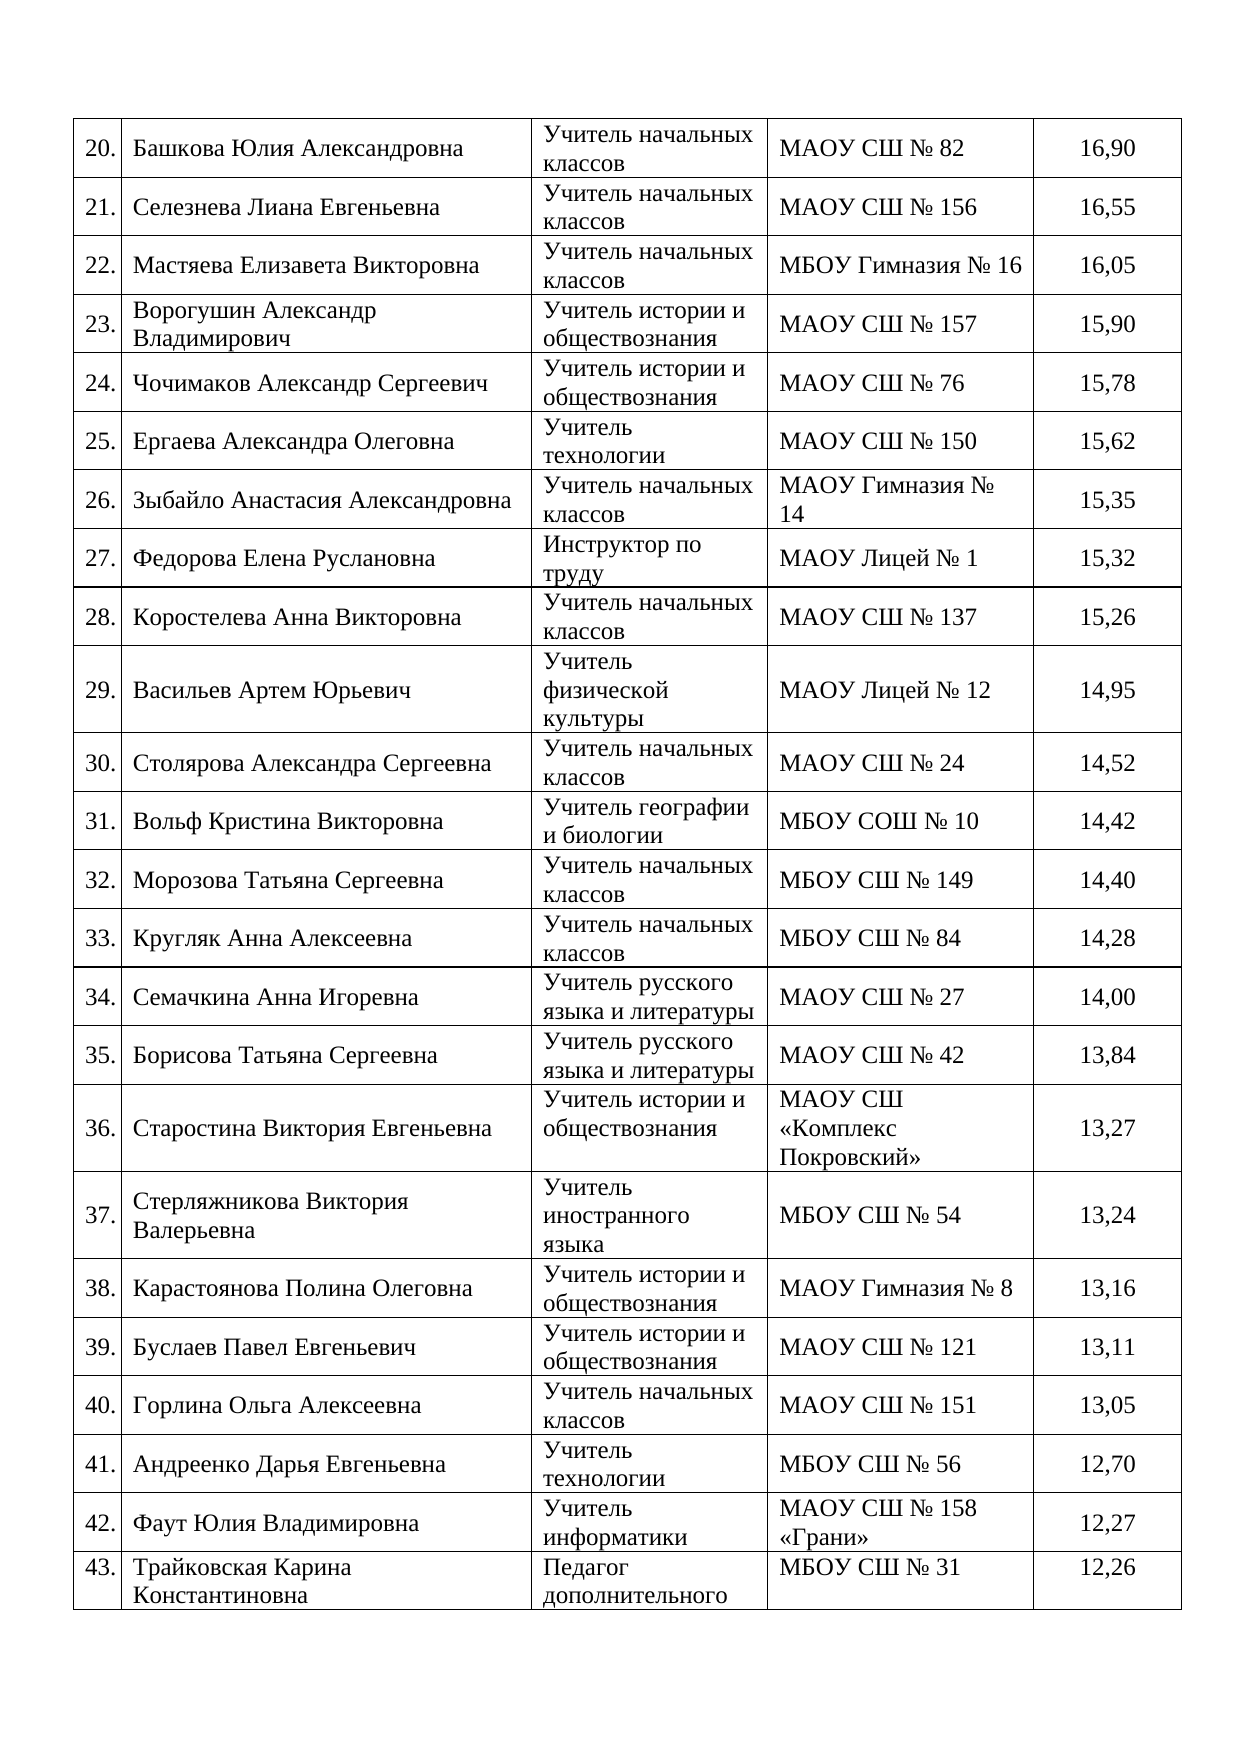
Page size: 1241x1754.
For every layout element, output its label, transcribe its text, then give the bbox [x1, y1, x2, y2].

table_cell МАОУ Гимназия № 8 [768, 1259, 1033, 1317]
table_cell Учитель начальных классов [532, 470, 767, 528]
table_cell [74, 412, 121, 469]
table_cell [74, 733, 121, 791]
table_cell Чочимаков Александр Сергеевич [122, 353, 531, 411]
table_cell [74, 792, 121, 849]
table_cell [74, 295, 121, 352]
table_cell 14,00 [1034, 968, 1181, 1025]
table_cell Учитель начальных классов [532, 178, 767, 235]
table_cell Учитель истории и обществознания [532, 1085, 767, 1171]
table_cell МАОУ СШ «Комплекс Покровский» [768, 1085, 1033, 1171]
table_cell 13,24 [1034, 1172, 1181, 1258]
table_cell Учитель начальных классов [532, 1376, 767, 1434]
table_cell Селезнева Лиана Евгеньевна [122, 178, 531, 235]
table_cell Фаут Юлия Владимировна [122, 1493, 531, 1551]
table_cell МАОУ СШ № 24 [768, 733, 1033, 791]
table_cell МБОУ СШ № 149 [768, 850, 1033, 908]
table_cell Учитель физической культуры [532, 646, 767, 732]
table_cell [74, 236, 121, 294]
table_cell Старостина Виктория Евгеньевна [122, 1085, 531, 1171]
table_cell [74, 353, 121, 411]
table_cell Стерляжникова Виктория Валерьевна [122, 1172, 531, 1258]
table_cell Борисова Татьяна Сергеевна [122, 1026, 531, 1083]
table_cell [74, 1435, 121, 1492]
table_cell [74, 119, 121, 177]
table_cell [74, 646, 121, 732]
table_cell Кругляк Анна Алексеевна [122, 909, 531, 966]
table_cell Учитель иностранного языка [532, 1172, 767, 1258]
table_cell МАОУ СШ № 151 [768, 1376, 1033, 1434]
table_cell 15,32 [1034, 529, 1181, 586]
table_cell [74, 1259, 121, 1317]
table_cell [74, 909, 121, 966]
table_cell Учитель русского языка и литературы [532, 968, 767, 1025]
table_cell 12,26 [1034, 1552, 1181, 1609]
table_cell [74, 1172, 121, 1258]
table_cell 16,55 [1034, 178, 1181, 235]
table_cell МАОУ СШ № 76 [768, 353, 1033, 411]
table_cell [74, 178, 121, 235]
table_cell [74, 1085, 121, 1171]
table_cell Буслаев Павел Евгеньевич [122, 1318, 531, 1375]
table_cell МАОУ СШ № 42 [768, 1026, 1033, 1083]
table_cell 15,26 [1034, 588, 1181, 645]
table_cell 13,11 [1034, 1318, 1181, 1375]
table_cell [74, 1026, 121, 1083]
table_cell МАОУ СШ № 150 [768, 412, 1033, 469]
table_cell Инструктор по труду [532, 529, 767, 586]
table_cell 12,70 [1034, 1435, 1181, 1492]
table_cell [74, 529, 121, 586]
table_cell Морозова Татьяна Сергеевна [122, 850, 531, 908]
table_cell Учитель начальных классов [532, 236, 767, 294]
table_cell Учитель истории и обществознания [532, 353, 767, 411]
table_cell Мастяева Елизавета Викторовна [122, 236, 531, 294]
table_cell Горлина Ольга Алексеевна [122, 1376, 531, 1434]
table_cell 15,62 [1034, 412, 1181, 469]
table_cell МАОУ Лицей № 1 [768, 529, 1033, 586]
table_cell [74, 1318, 121, 1375]
table_cell 14,42 [1034, 792, 1181, 849]
table_cell Зыбайло Анастасия Александровна [122, 470, 531, 528]
table_cell 13,05 [1034, 1376, 1181, 1434]
table_cell 16,05 [1034, 236, 1181, 294]
table_cell МБОУ Гимназия № 16 [768, 236, 1033, 294]
table_cell Андреенко Дарья Евгеньевна [122, 1435, 531, 1492]
table_cell Ергаева Александра Олеговна [122, 412, 531, 469]
table_cell МБОУ СШ № 31 [768, 1552, 1033, 1609]
table_cell 12,27 [1034, 1493, 1181, 1551]
table_cell 16,90 [1034, 119, 1181, 177]
table_cell Учитель начальных классов [532, 588, 767, 645]
table_cell Семачкина Анна Игоревна [122, 968, 531, 1025]
table_cell Учитель начальных классов [532, 850, 767, 908]
table_cell Федорова Елена Руслановна [122, 529, 531, 586]
table_cell Коростелева Анна Викторовна [122, 588, 531, 645]
table_cell Учитель истории и обществознания [532, 1318, 767, 1375]
table_cell Учитель истории и обществознания [532, 1259, 767, 1317]
table_cell [74, 850, 121, 908]
table_cell [74, 1552, 121, 1609]
table_cell МАОУ СШ № 137 [768, 588, 1033, 645]
table_cell МАОУ СШ № 156 [768, 178, 1033, 235]
table_cell [74, 588, 121, 645]
table_cell 13,27 [1034, 1085, 1181, 1171]
table_cell МАОУ СШ № 157 [768, 295, 1033, 352]
table_cell Карастоянова Полина Олеговна [122, 1259, 531, 1317]
table_cell Вольф Кристина Викторовна [122, 792, 531, 849]
table_cell МАОУ СШ № 158 «Грани» [768, 1493, 1033, 1551]
table_cell [74, 470, 121, 528]
table_cell 13,84 [1034, 1026, 1181, 1083]
table_cell Учитель русского языка и литературы [532, 1026, 767, 1083]
table_cell 13,16 [1034, 1259, 1181, 1317]
table_cell 15,90 [1034, 295, 1181, 352]
table_cell Васильев Артем Юрьевич [122, 646, 531, 732]
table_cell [532, 1552, 767, 1609]
table_cell Учитель истории и обществознания [532, 295, 767, 352]
table_cell [74, 1376, 121, 1434]
table_cell Башкова Юлия Александровна [122, 119, 531, 177]
table_cell Учитель информатики [532, 1493, 767, 1551]
table_cell 14,52 [1034, 733, 1181, 791]
table_cell 14,95 [1034, 646, 1181, 732]
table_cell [122, 1552, 531, 1609]
table_cell МБОУ СОШ № 10 [768, 792, 1033, 849]
table_cell 15,78 [1034, 353, 1181, 411]
table_cell МАОУ СШ № 27 [768, 968, 1033, 1025]
table_cell МАОУ Гимназия № 14 [768, 470, 1033, 528]
table_cell 14,28 [1034, 909, 1181, 966]
table_cell Учитель начальных классов [532, 733, 767, 791]
table_cell Учитель технологии [532, 1435, 767, 1492]
table_cell [74, 968, 121, 1025]
table_cell Столярова Александра Сергеевна [122, 733, 531, 791]
table_cell Учитель географии и биологии [532, 792, 767, 849]
table_cell МБОУ СШ № 84 [768, 909, 1033, 966]
table_cell [74, 1493, 121, 1551]
table_cell Ворогушин Александр Владимирович [122, 295, 531, 352]
table_cell МБОУ СШ № 56 [768, 1435, 1033, 1492]
table_cell МБОУ СШ № 54 [768, 1172, 1033, 1258]
table_cell МАОУ СШ № 121 [768, 1318, 1033, 1375]
table_cell МАОУ СШ № 82 [768, 119, 1033, 177]
table_cell Учитель начальных классов [532, 909, 767, 966]
table_cell Учитель начальных классов [532, 119, 767, 177]
table_cell 14,40 [1034, 850, 1181, 908]
table_cell МАОУ Лицей № 12 [768, 646, 1033, 732]
table_cell 15,35 [1034, 470, 1181, 528]
table_cell Учитель технологии [532, 412, 767, 469]
